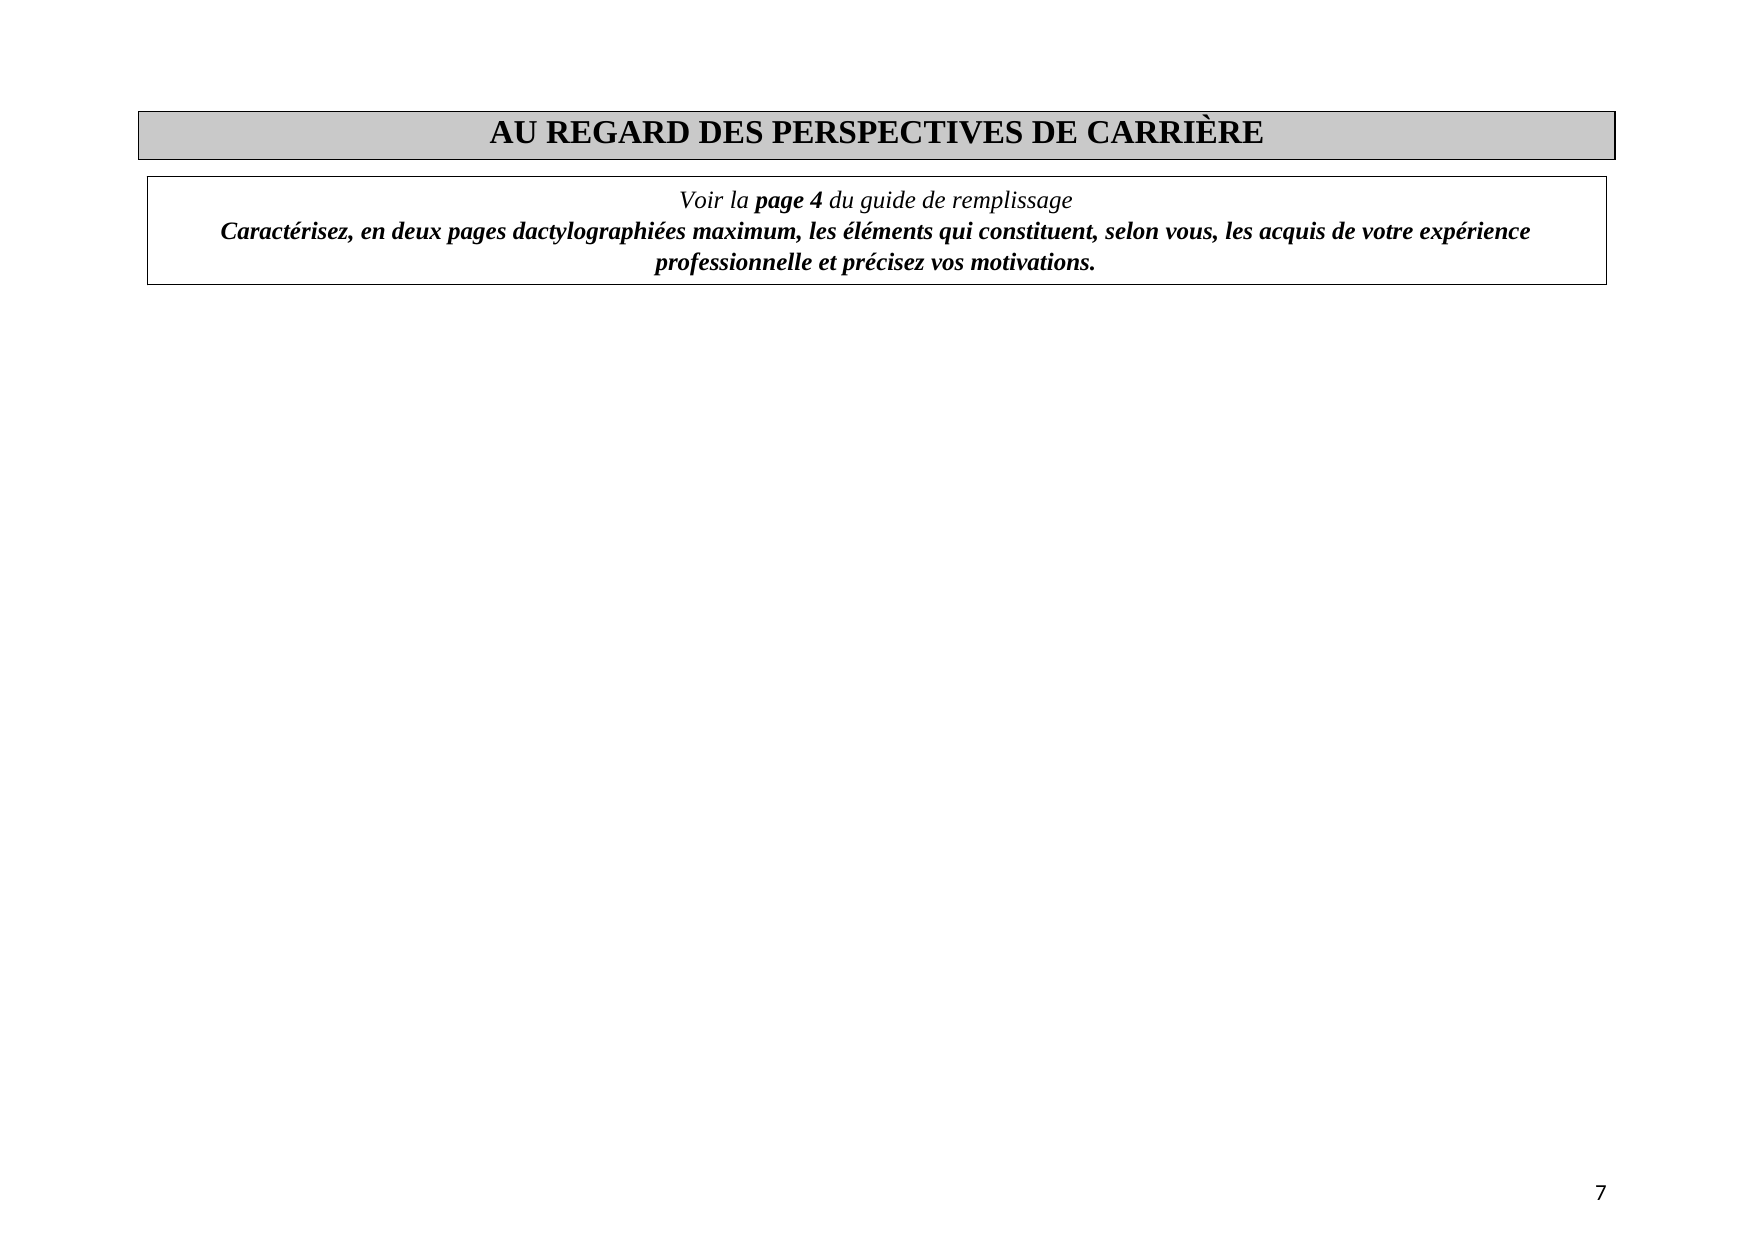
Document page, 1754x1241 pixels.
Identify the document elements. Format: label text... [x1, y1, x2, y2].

text Voir la page 4 du guide de remplissage [148, 177, 1606, 207]
text Caractérisez, en deux pages dactylographiées maximum, les éléments qui constituent, selon vous, les acquis de votre expérience professionnelle et précisez vos motivations. [148, 207, 1606, 284]
text AU REGARD DES PERSPECTIVES DE CARRIÈRE [139, 112, 1614, 159]
